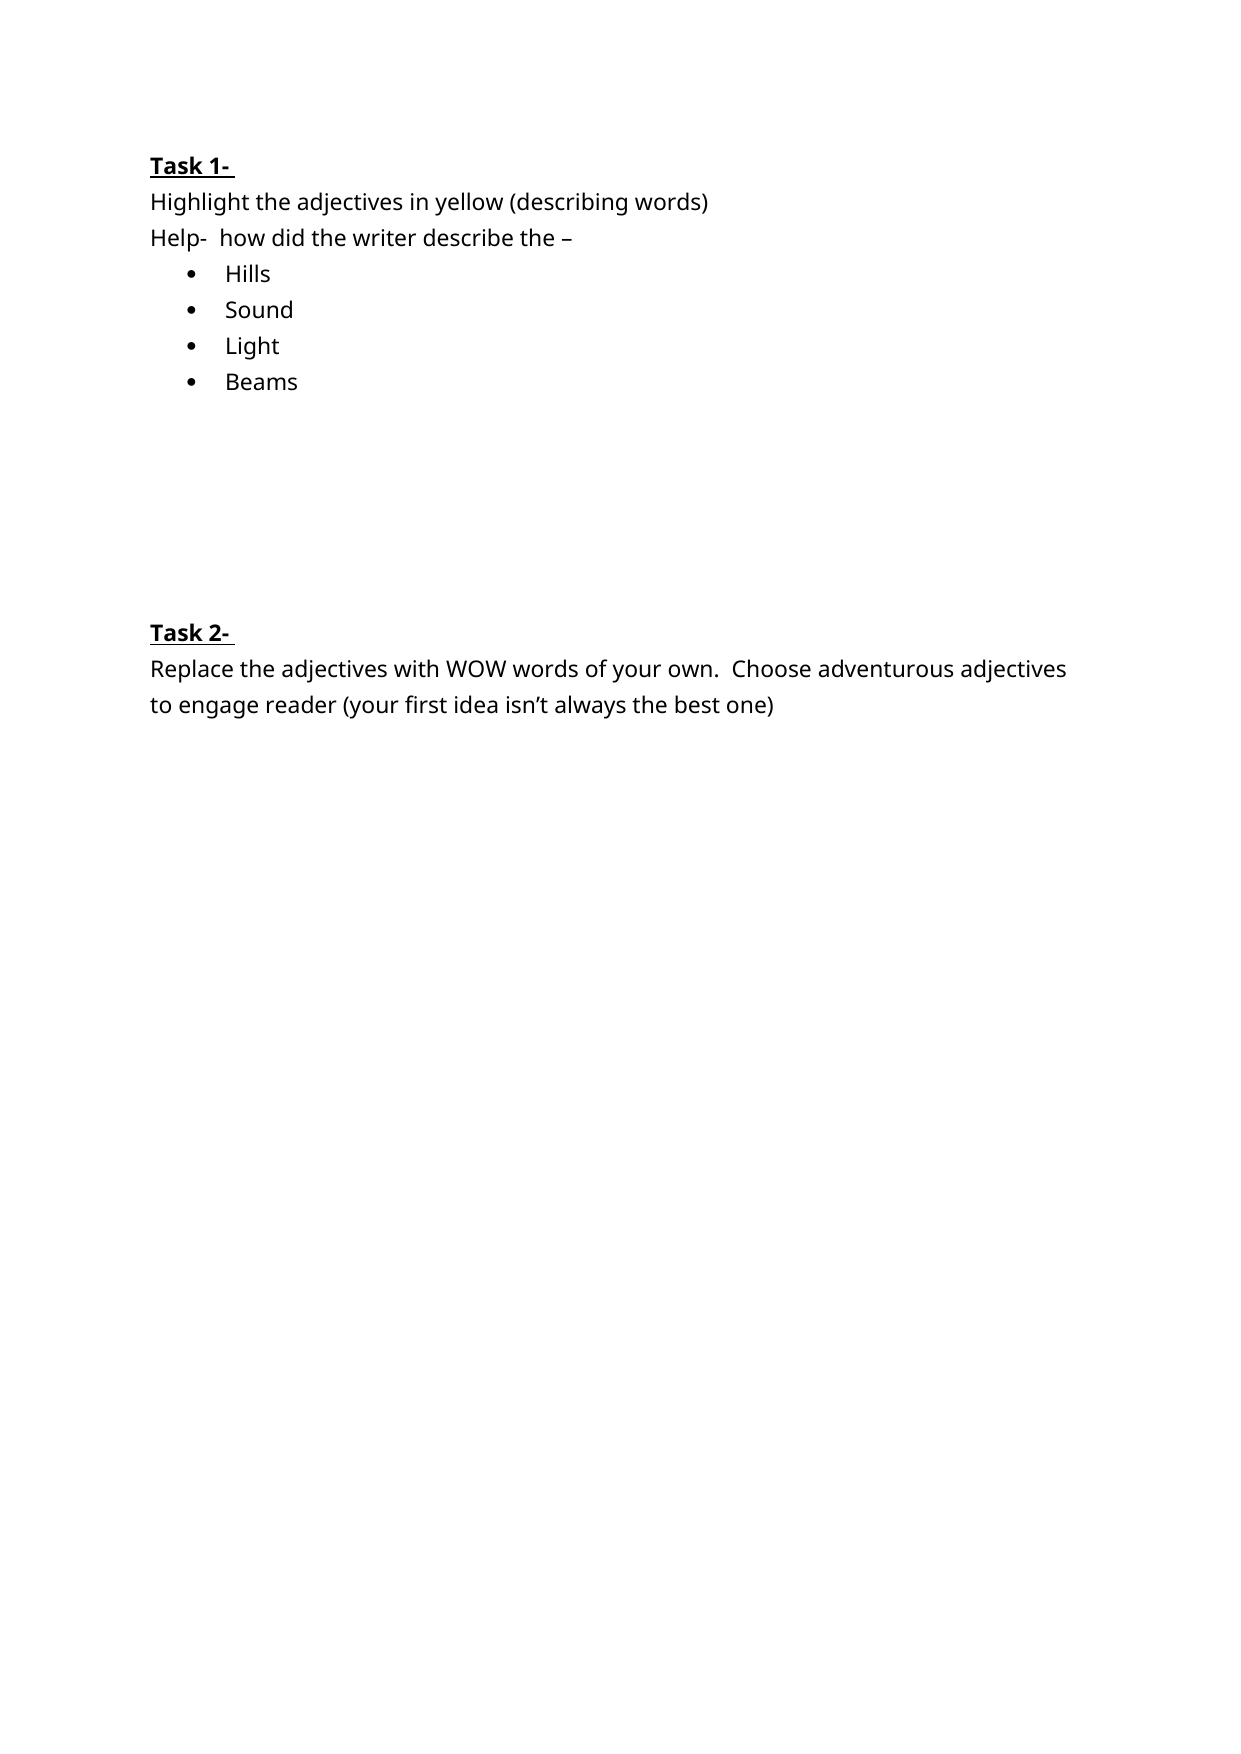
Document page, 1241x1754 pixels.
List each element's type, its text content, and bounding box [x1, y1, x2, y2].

text Replace the adjectives with WOW words of your own. Choose adventurous adjectives to engage reader (your first idea isn’t always the best one) [150, 653, 1090, 720]
text Help- how did the writer describe the – [150, 222, 1090, 253]
list Sound [187, 294, 1090, 325]
list Hills [187, 258, 1090, 289]
text Highlight the adjectives in yellow (describing words) [150, 186, 1090, 217]
list Light [187, 330, 1090, 361]
text Task 1- [150, 150, 1090, 181]
text Task 2- [150, 617, 1090, 648]
list Beams [187, 366, 1090, 397]
